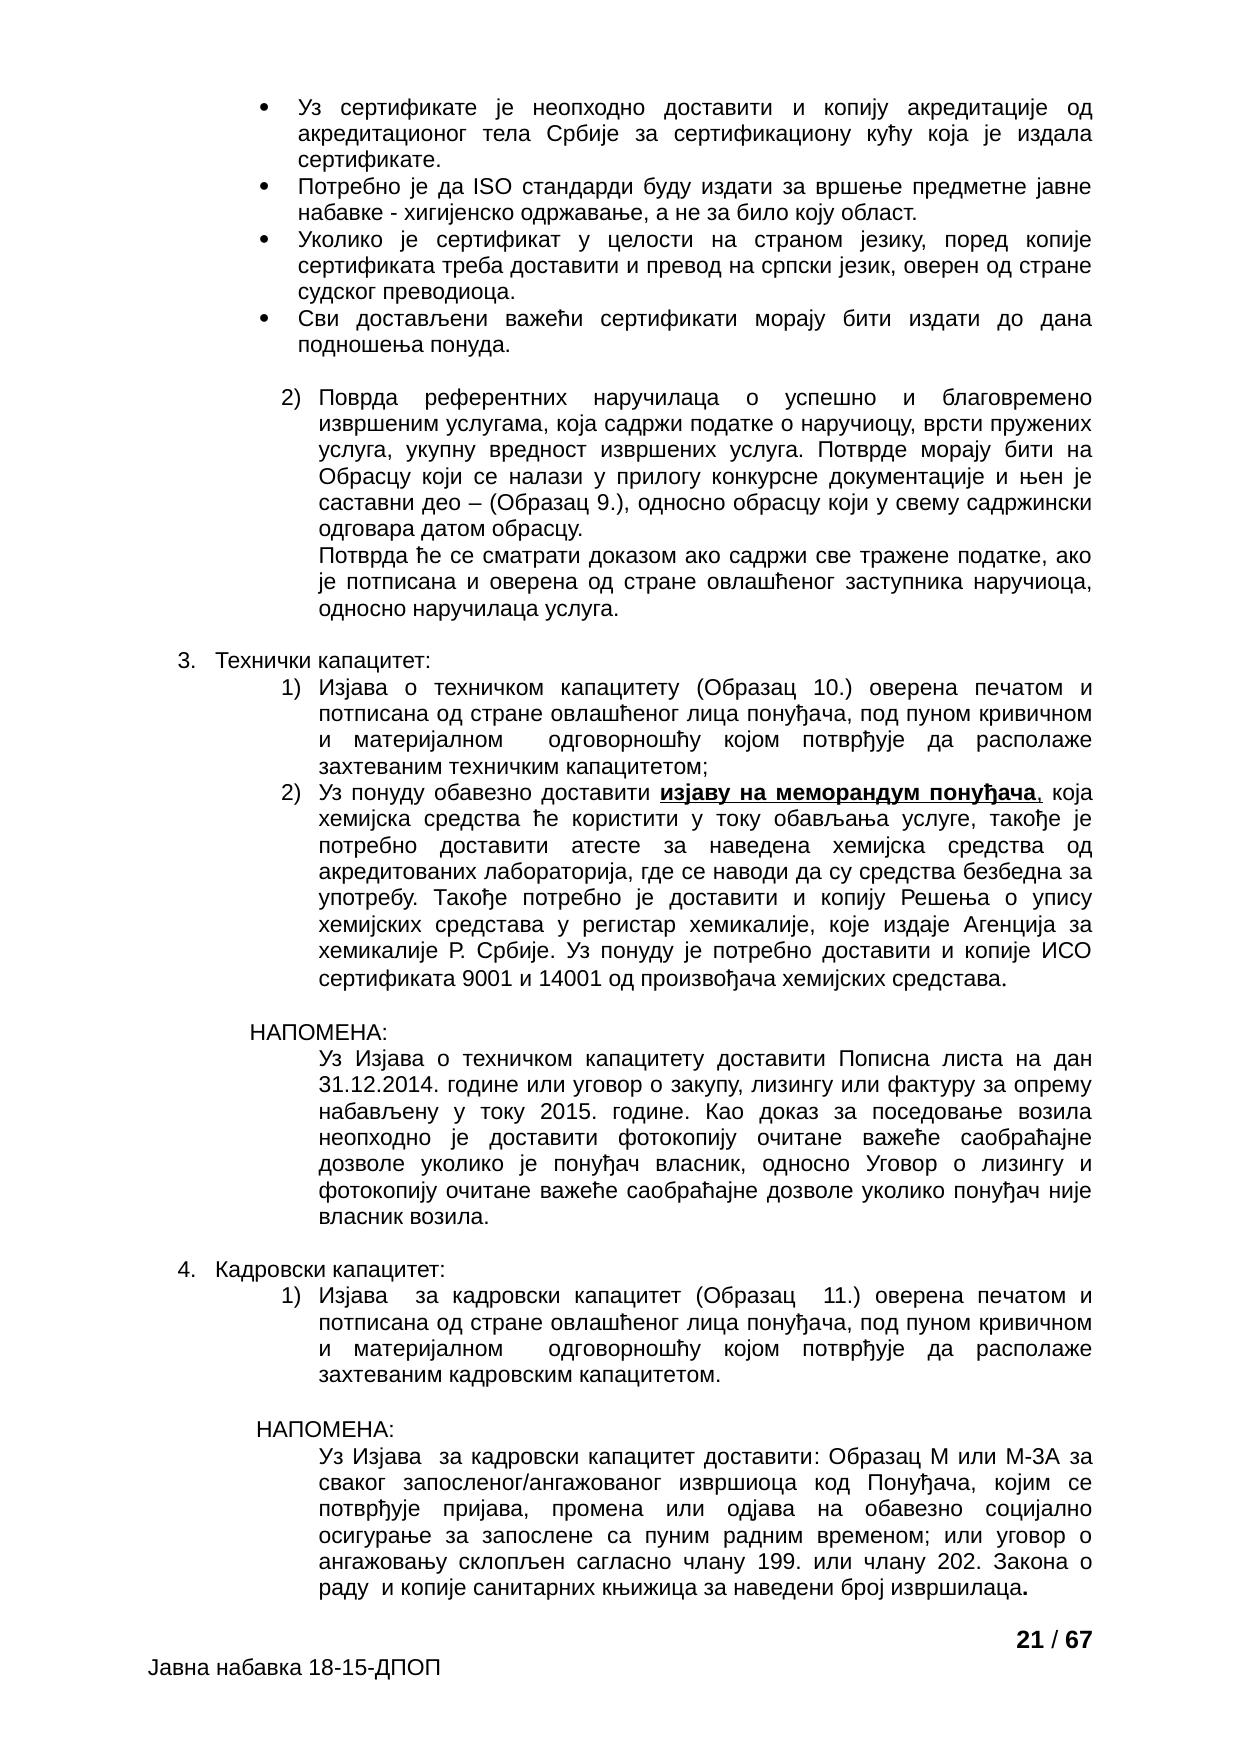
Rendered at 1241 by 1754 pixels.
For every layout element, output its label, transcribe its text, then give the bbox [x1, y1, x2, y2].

list Потребно је да ISO стандарди буду издати за вршење предметне јавне набавке - хигијенско одржавање, а не за било коју област. [260, 173, 1093, 226]
list Технички капацитет: [177, 647, 1093, 673]
text НАПОМЕНА: [148, 1416, 1093, 1443]
list Кадровски капацитет: [177, 1256, 1093, 1282]
list Уз понуду обавезно доставити изјаву на меморандум понуђача, која хемијска средства ће користити у току обављања услуге, такође је потребно доставити атесте за наведена хемијска средства од акредитованих лабораторија, где се наводи да су средства безбедна за употребу. Такође потребно је доставити и копију Решења о упису хемијских средстава у регистар хемикалије, које издаје Агенција за хемикалије Р. Србије. Уз понуду је потребно доставити и копије ИСО сертификата 9001 и 14001 од произвођача хемијских средстава. [281, 779, 1093, 992]
list Изјава о техничком капацитету (Образац 10.) оверена печатом и потписана од стране овлашћеног лица понуђача, под пуном кривичном и материјалном одговорношћу којом потврђује да располаже захтеваним техничким капацитетом; [281, 673, 1093, 779]
list Уз сертификате је неопходно доставити и копију акредитације од акредитационог тела Србије за сертификациону кућу која је издала сертификате. [260, 94, 1093, 173]
list Уколико је сертификат у целости на страном језику, поред копије сертификата треба доставити и превод на српски језик, оверен од стране судског преводиоца. [260, 226, 1093, 304]
list Потврда ће се сматрати доказом ако садржи све тражене податке, ако је потписана и оверена од стране овлашћеног заступника наручиоца, односно наручилаца услуга. [318, 542, 1093, 621]
list Поврда референтних наручилаца о успешно и благовремено извршеним услугама, која садржи податке о наручиоцу, врсти пружених услуга, укупну вредност извршених услуга. Потврде морају бити на Обрасцу који се налази у прилогу конкурсне документације и њен је саставни део – (Образац 9.), односно обрасцу који у свему садржински одговара датом обрасцу. [281, 384, 1093, 542]
list Уз Изјава за кадровски капацитет доставити: Образац М или М-3А за сваког запосленог/ангажованог извршиоца код Понуђача, којим се потврђује пријава, промена или одјава на обавезно социјално осигурање за запослене са пуним радним временом; или уговор о ангажовању склопљен сагласно члану 199. или члану 202. Закона о раду и копије санитарних књижица за наведени број извршилаца. [318, 1443, 1093, 1601]
list Сви достављени важећи сертификати морају бити издати до дана подношења понуда. [260, 304, 1093, 357]
list Изјава за кадровски капацитет (Образац 11.) оверена печатом и потписана од стране овлашћеног лица понуђача, под пуном кривичном и материјалном одговорношћу којом потврђује да располаже захтеваним кадровским капацитетом. [281, 1282, 1093, 1387]
list Уз Изјава о техничком капацитету доставити Пописна листа на дан 31.12.2014. године или уговор о закупу, лизингу или фактуру за опрему набављену у току 2015. године. Као доказ за поседовање возила неопходно је доставити фотокопију очитане важеће саобраћајне дозволе уколико је понуђач власник, односно Уговор о лизингу и фотокопију очитане важеће саобраћајне дозволе уколико понуђач није власник возила. [318, 1045, 1093, 1229]
text НАПОМЕНА: [148, 1018, 1093, 1045]
